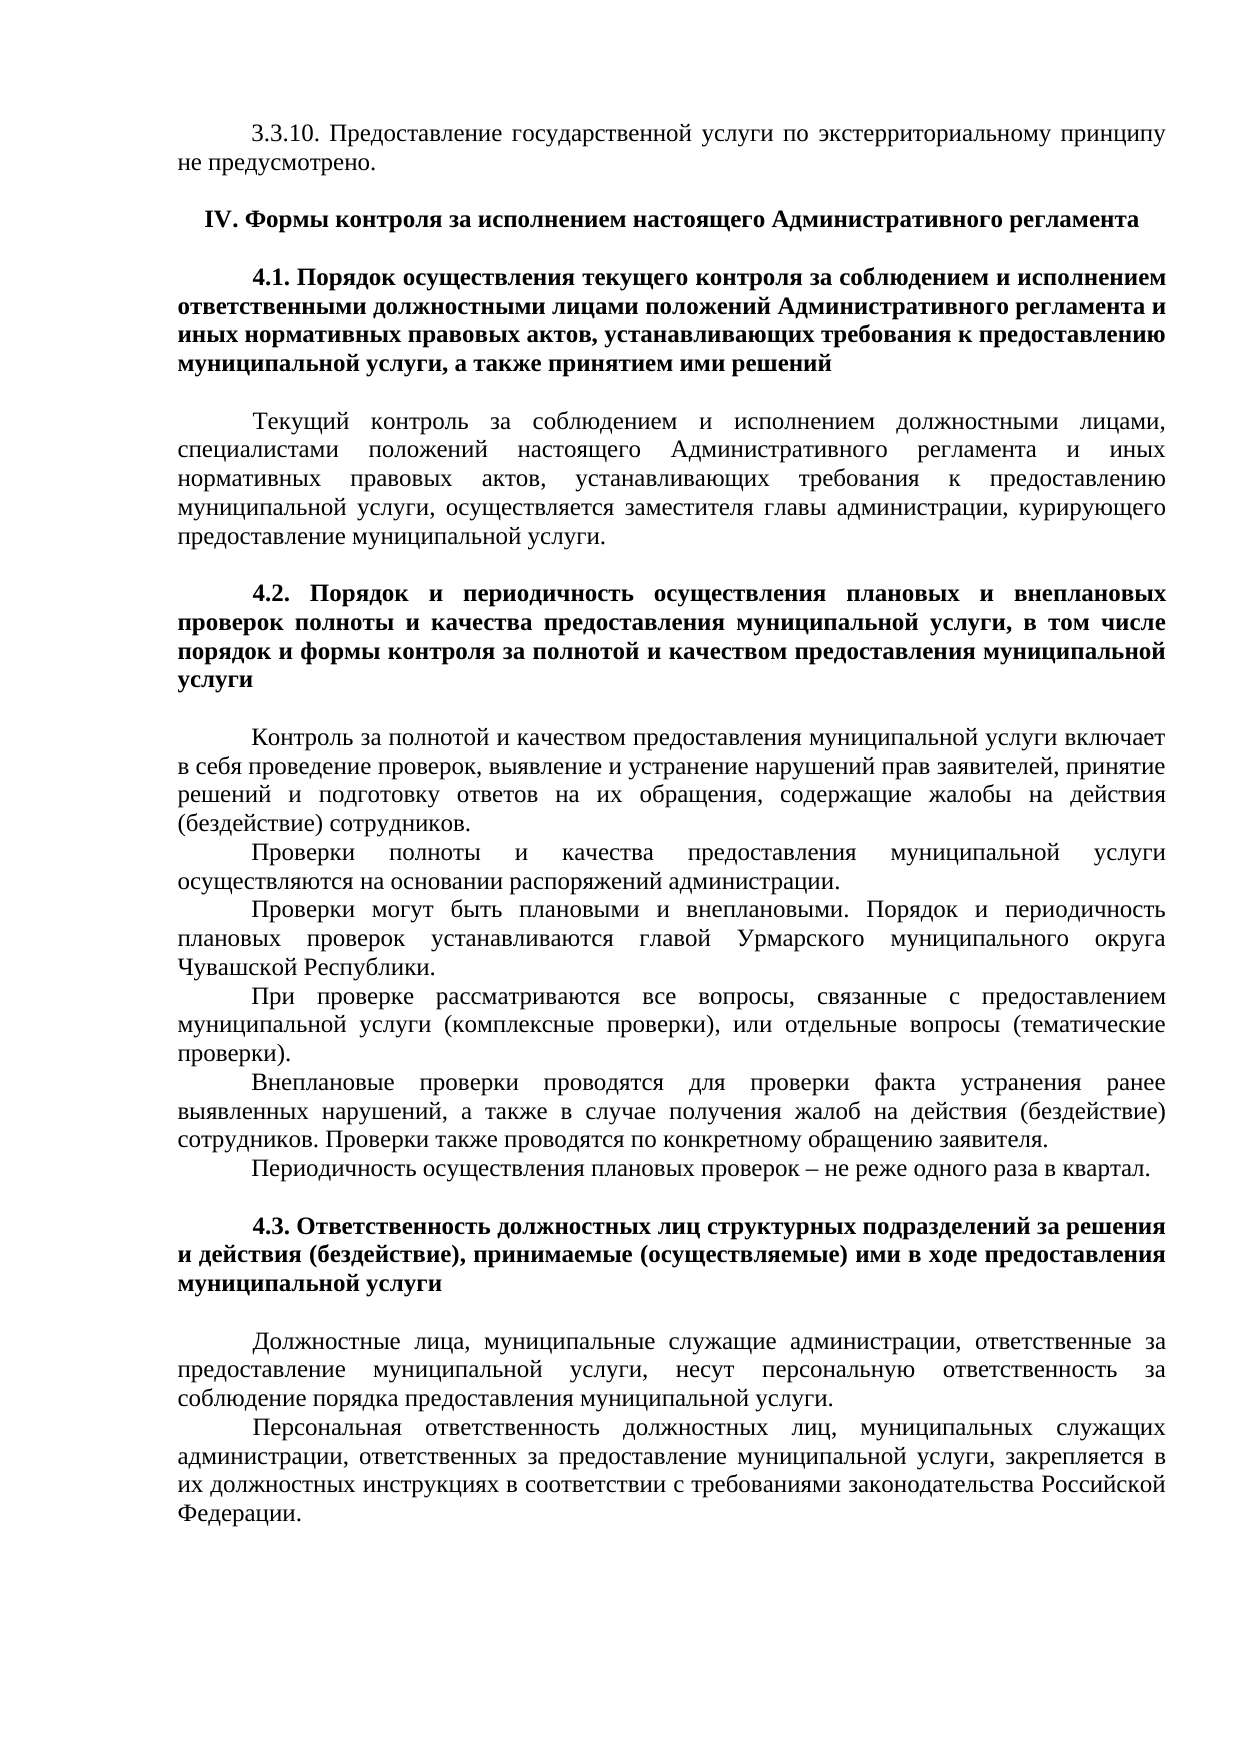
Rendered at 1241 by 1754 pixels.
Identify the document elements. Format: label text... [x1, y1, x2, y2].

text IV. Формы контроля за исполнением настоящего Административного регламента [177, 204, 1167, 233]
text 4.3. Ответственность должностных лиц структурных подразделений за решения и действия (бездействие), принимаемые (осуществляемые) ими в ходе предоставления муниципальной услуги [177, 1211, 1167, 1297]
text Внеплановые проверки проводятся для проверки факта устранения ранее выявленных нарушений, а также в случае получения жалоб на действия (бездействие) сотрудников. Проверки также проводятся по конкретному обращению заявителя. [177, 1067, 1167, 1153]
text 4.2. Порядок и периодичность осуществления плановых и внеплановых проверок полноты и качества предоставления муниципальной услуги, в том числе порядок и формы контроля за полнотой и качеством предоставления муниципальной услуги [177, 578, 1167, 693]
text 4.1. Порядок осуществления текущего контроля за соблюдением и исполнением ответственными должностными лицами положений Административного регламента и иных нормативных правовых актов, устанавливающих требования к предоставлению муниципальной услуги, а также принятием ими решений [177, 262, 1167, 377]
text Контроль за полнотой и качеством предоставления муниципальной услуги включает в себя проведение проверок, выявление и устранение нарушений прав заявителей, принятие решений и подготовку ответов на их обращения, содержащие жалобы на действия (бездействие) сотрудников. [177, 722, 1167, 837]
text Проверки могут быть плановыми и внеплановыми. Порядок и периодичность плановых проверок устанавливаются главой Урмарского муниципального округа Чувашской Республики. [177, 894, 1167, 981]
text Персональная ответственность должностных лиц, муниципальных служащих администрации, ответственных за предоставление муниципальной услуги, закрепляется в их должностных инструкциях в соответствии с требованиями законодательства Российской Федерации. [177, 1412, 1167, 1527]
text При проверке рассматриваются все вопросы, связанные с предоставлением муниципальной услуги (комплексные проверки), или отдельные вопросы (тематические проверки). [177, 981, 1167, 1067]
text Должностные лица, муниципальные служащие администрации, ответственные за предоставление муниципальной услуги, несут персональную ответственность за соблюдение порядка предоставления муниципальной услуги. [177, 1326, 1167, 1412]
text 3.3.10. Предоставление государственной услуги по экстерриториальному принципу не предусмотрено. [177, 118, 1167, 176]
text Проверки полноты и качества предоставления муниципальной услуги осуществляются на основании распоряжений администрации. [177, 837, 1167, 894]
text Периодичность осуществления плановых проверок – не реже одного раза в квартал. [177, 1153, 1167, 1182]
text Текущий контроль за соблюдением и исполнением должностными лицами, специалистами положений настоящего Административного регламента и иных нормативных правовых актов, устанавливающих требования к предоставлению муниципальной услуги, осуществляется заместителя главы администрации, курирующего предоставление муниципальной услуги. [177, 406, 1167, 549]
